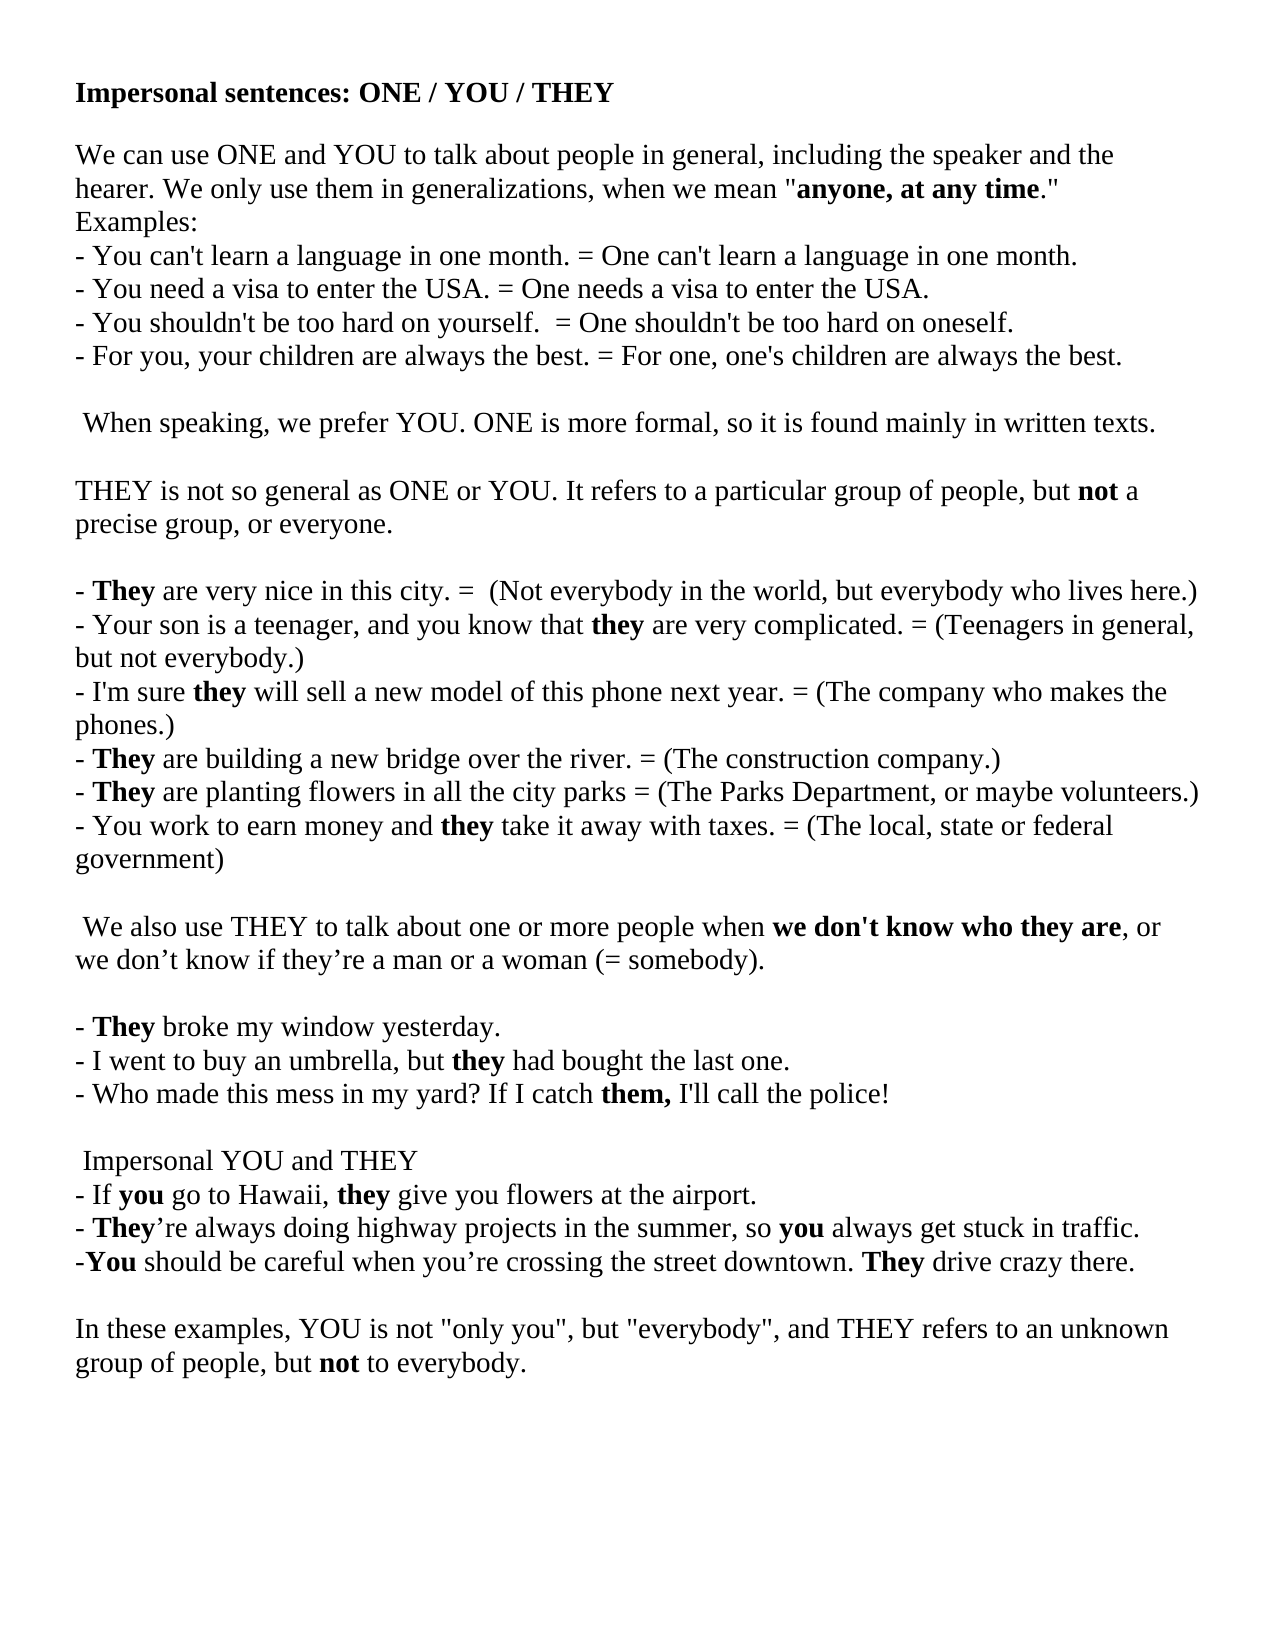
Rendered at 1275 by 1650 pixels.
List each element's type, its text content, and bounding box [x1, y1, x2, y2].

text - If you go to Hawaii, they give you flowers at the airport. [75, 1177, 1200, 1211]
text Impersonal sentences: ONE / YOU / THEY [75, 75, 1200, 108]
text When speaking, we prefer YOU. ONE is more formal, so it is found mainly in written texts. [75, 406, 1200, 439]
text - I went to buy an umbrella, but they had bought the last one. [75, 1043, 1200, 1076]
text - Who made this mess in my yard? If I catch them, I'll call the police! [75, 1076, 1200, 1110]
text Impersonal YOU and THEY [75, 1143, 1200, 1177]
text - Your son is a teenager, and you know that they are very complicated. = (Teenagers in general, but not everybody.) [75, 607, 1200, 674]
text THEY is not so general as ONE or YOU. It refers to a particular group of people, but not a precise group, or everyone. [75, 473, 1200, 540]
text - You work to earn money and they take it away with taxes. = (The local, state or federal government) [75, 808, 1200, 875]
text - They broke my window yesterday. [75, 1009, 1200, 1043]
text - They are planting flowers in all the city parks = (The Parks Department, or maybe volunteers.) [75, 774, 1200, 808]
text -You should be careful when you’re crossing the street downtown. They drive crazy there. [75, 1244, 1200, 1278]
text - They are building a new bridge over the river. = (The construction company.) [75, 741, 1200, 774]
text - They are very nice in this city. = (Not everybody in the world, but everybody who lives here.) [75, 573, 1200, 607]
text - They’re always doing highway projects in the summer, so you always get stuck in traffic. [75, 1211, 1200, 1244]
text - You can't learn a language in one month. = One can't learn a language in one month. [75, 238, 1200, 271]
text We also use THEY to talk about one or more people when we don't know who they are, or we don’t know if they’re a man or a woman (= somebody). [75, 909, 1200, 976]
text - You need a visa to enter the USA. = One needs a visa to enter the USA. [75, 271, 1200, 305]
text - I'm sure they will sell a new model of this phone next year. = (The company who makes the phones.) [75, 674, 1200, 741]
text In these examples, YOU is not "only you", but "everybody", and THEY refers to an unknown group of people, but not to everybody. [75, 1311, 1200, 1378]
text - You shouldn't be too hard on yourself. = One shouldn't be too hard on oneself. [75, 305, 1200, 338]
text We can use ONE and YOU to talk about people in general, including the speaker and the hearer. We only use them in generalizations, when we mean "anyone, at any time." [75, 137, 1200, 204]
text Examples: [75, 204, 1200, 238]
text - For you, your children are always the best. = For one, one's children are always the best. [75, 338, 1200, 372]
